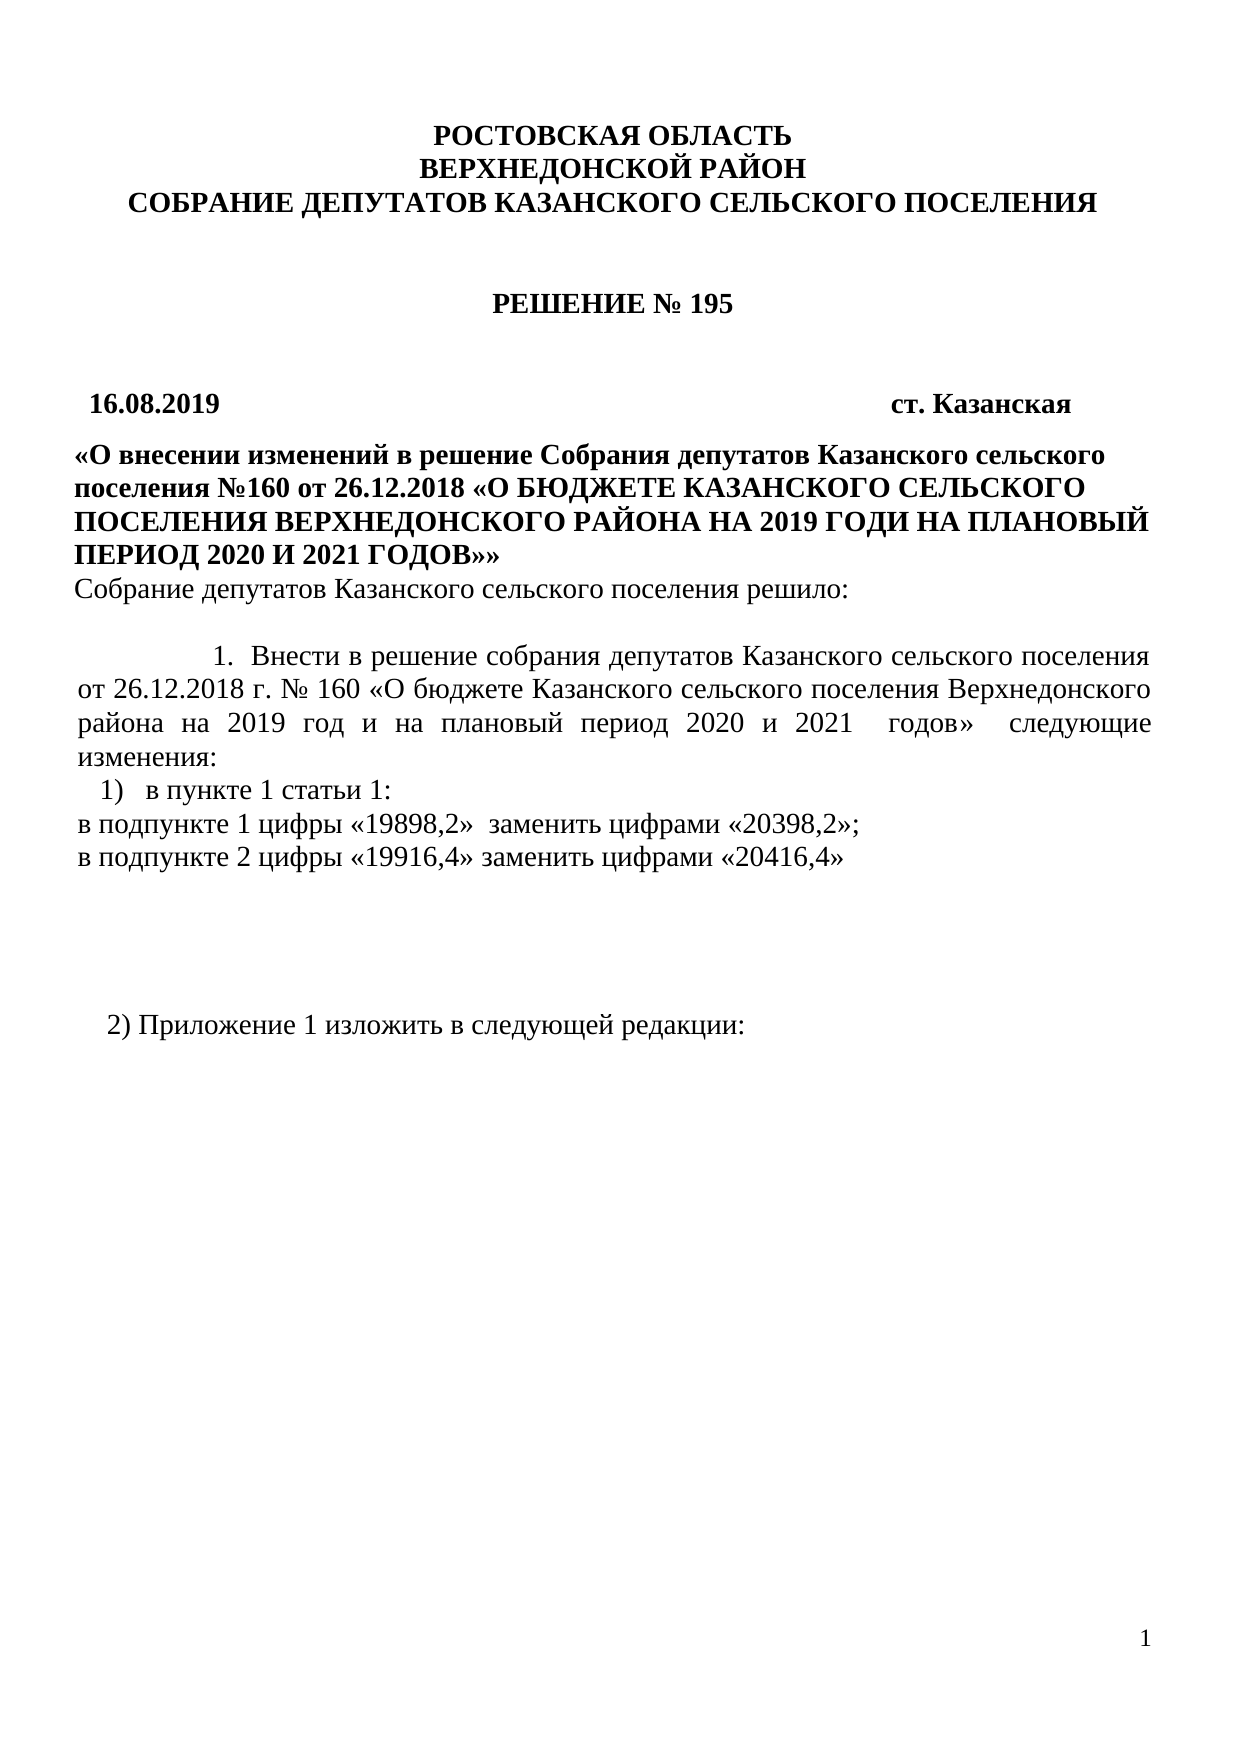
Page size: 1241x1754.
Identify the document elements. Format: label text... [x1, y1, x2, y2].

title 16.08.2019 ст. Казанская [74, 386, 1152, 420]
title «О внесении изменений в решение Собрания депутатов Казанского сельского поселения №160 от 26.12.2018 «О БЮДЖЕТЕ КАЗАНСКОГО СЕЛЬСКОГО ПОСЕЛЕНИЯ ВЕРХНЕДОНСКОГО РАЙОНА НА 2019 ГОДИ НА ПЛАНОВЫЙ ПЕРИОД 2020 И 2021 ГОДОВ»» [74, 437, 1152, 571]
text 1) в пункте 1 статьи 1: [77, 772, 1152, 806]
text в подпункте 2 цифры «19916,4» заменить цифрами «20416,4» [77, 839, 1152, 873]
text ВЕРХНЕДОНСКОЙ РАЙОН [74, 152, 1152, 185]
text 2) Приложение 1 изложить в следующей редакции: [77, 1007, 1152, 1041]
text Собрание депутатов Казанского сельского поселения решило: [74, 571, 1152, 604]
text в подпункте 1 цифры «19898,2» заменить цифрами «20398,2»; [77, 806, 1152, 839]
title РЕШЕНИЕ № 195 [74, 286, 1152, 319]
title СОБРАНИЕ ДЕПУТАТОВ КАЗАНСКОГО СЕЛЬСКОГО ПОСЕЛЕНИЯ [74, 185, 1152, 219]
text 1. Внести в решение собрания депутатов Казанского сельского поселения от 26.12.2018 г. № 160 «О бюджете Казанского сельского поселения Верхнедонского района на 2019 год и на плановый период 2020 и 2021 годов» следующие изменения: [77, 638, 1152, 772]
text РОСТОВСКАЯ ОБЛАСТЬ [74, 118, 1152, 152]
